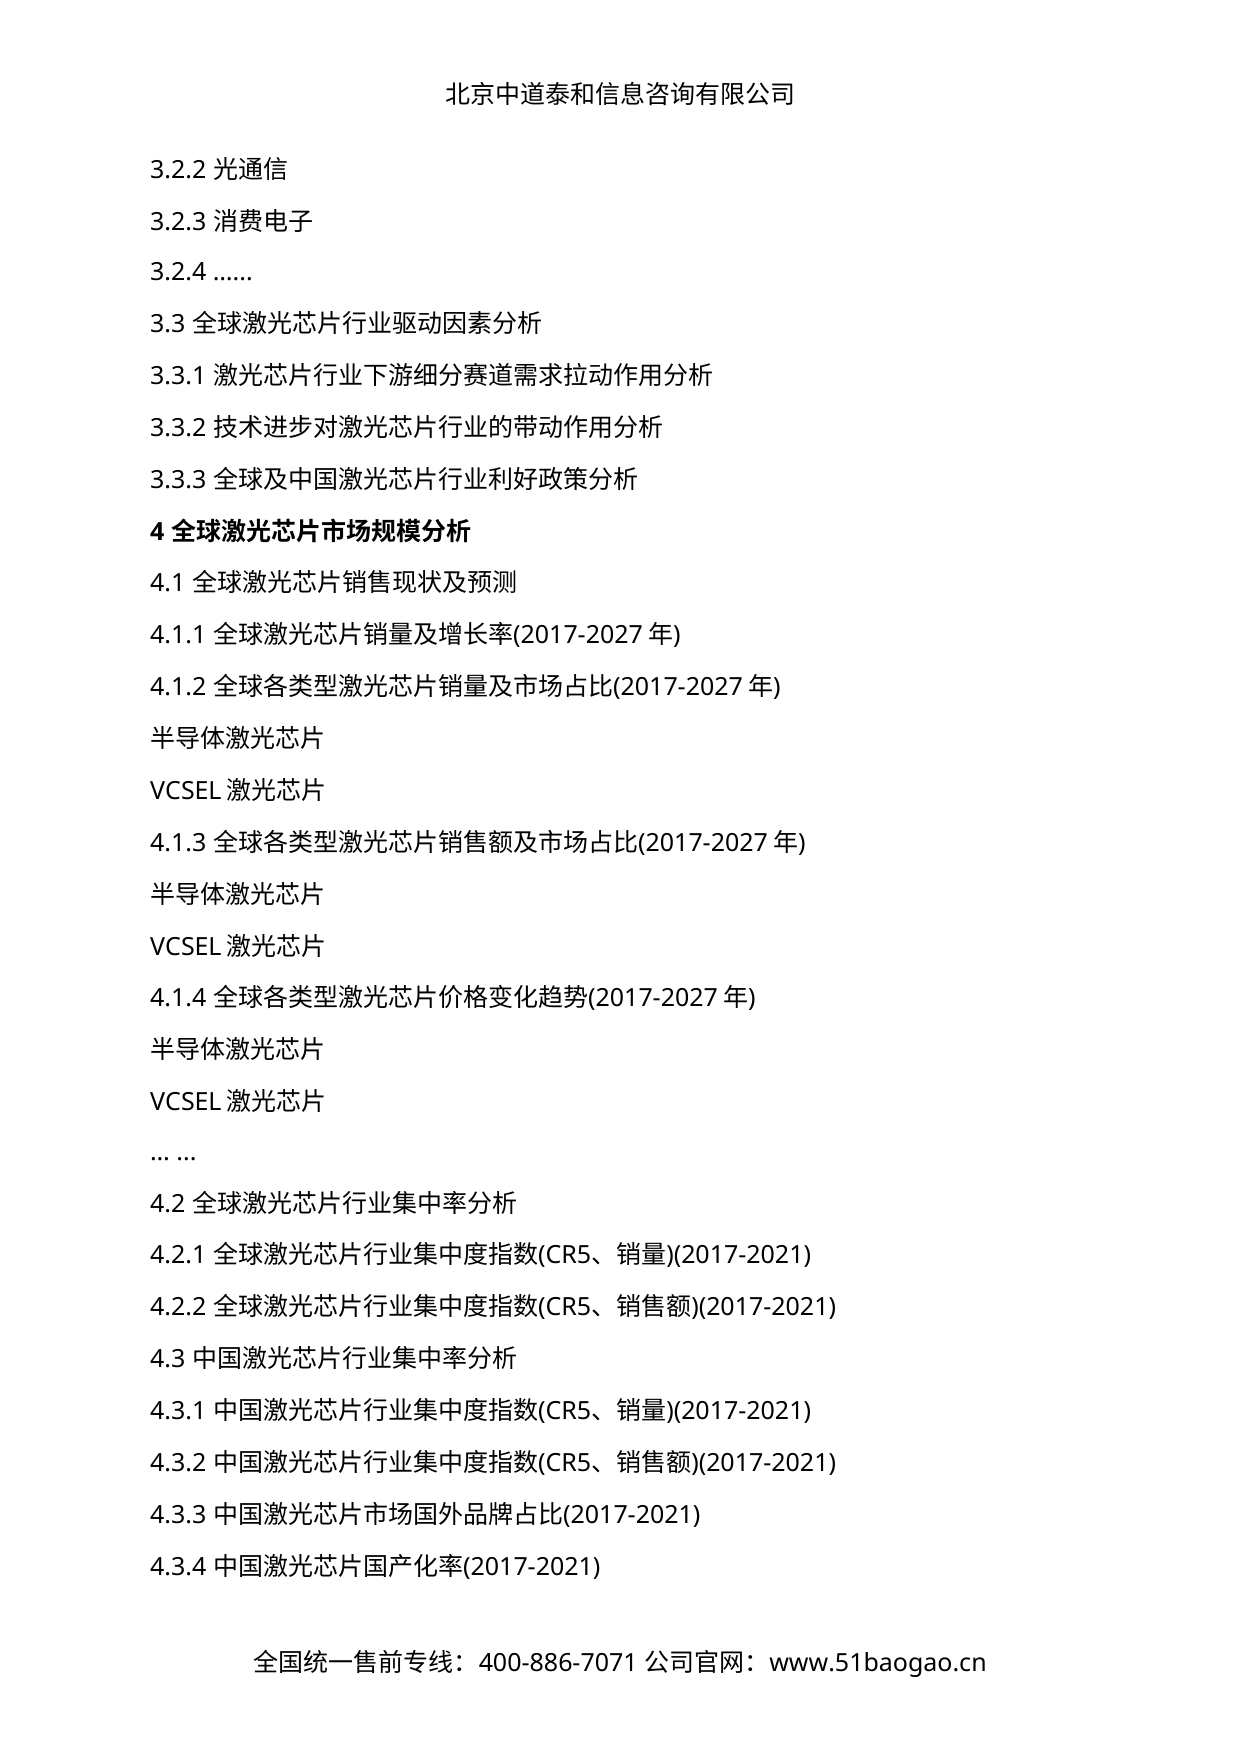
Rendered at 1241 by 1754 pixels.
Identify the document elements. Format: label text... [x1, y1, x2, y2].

text 4.3.2 中国激光芯片行业集中度指数(CR5、销售额)(2017-2021) [150, 1442, 1090, 1479]
text 4.3.4 中国激光芯片国产化率(2017-2021) [150, 1546, 1090, 1582]
text VCSEL激光芯片 [150, 1082, 1090, 1118]
text 4.2.1 全球激光芯片行业集中度指数(CR5、销量)(2017-2021) [150, 1235, 1090, 1271]
text 3.2.3 消费电子 [150, 202, 1090, 238]
text 4.2.2 全球激光芯片行业集中度指数(CR5、销售额)(2017-2021) [150, 1287, 1090, 1323]
text 4.1 全球激光芯片销售现状及预测 [150, 563, 1090, 599]
text 4.1.3 全球各类型激光芯片销售额及市场占比(2017-2027年) [150, 822, 1090, 858]
text 3.3 全球激光芯片行业驱动因素分析 [150, 303, 1090, 340]
text 3.3.2 技术进步对激光芯片行业的带动作用分析 [150, 407, 1090, 443]
text 半导体激光芯片 [150, 874, 1090, 910]
text 半导体激光芯片 [150, 718, 1090, 755]
text 4.2 全球激光芯片行业集中率分析 [150, 1183, 1090, 1219]
text 4.1.4 全球各类型激光芯片价格变化趋势(2017-2027年) [150, 978, 1090, 1014]
text VCSEL激光芯片 [150, 770, 1090, 807]
text … ... [150, 1133, 1090, 1167]
text 3.3.3 全球及中国激光芯片行业利好政策分析 [150, 459, 1090, 495]
text 4.1.1 全球激光芯片销量及增长率(2017-2027年) [150, 615, 1090, 651]
text 4.3.1 中国激光芯片行业集中度指数(CR5、销量)(2017-2021) [150, 1391, 1090, 1427]
text 4.3.3 中国激光芯片市场国外品牌占比(2017-2021) [150, 1494, 1090, 1531]
text 4.1.2 全球各类型激光芯片销量及市场占比(2017-2027年) [150, 667, 1090, 703]
text VCSEL激光芯片 [150, 926, 1090, 962]
text 3.2.2 光通信 [150, 150, 1090, 186]
text 半导体激光芯片 [150, 1030, 1090, 1066]
text 4.3 中国激光芯片行业集中率分析 [150, 1339, 1090, 1375]
text 3.2.4 …... [150, 254, 1090, 288]
text 3.3.1 激光芯片行业下游细分赛道需求拉动作用分析 [150, 355, 1090, 392]
text 4 全球激光芯片市场规模分析 [150, 511, 1090, 547]
